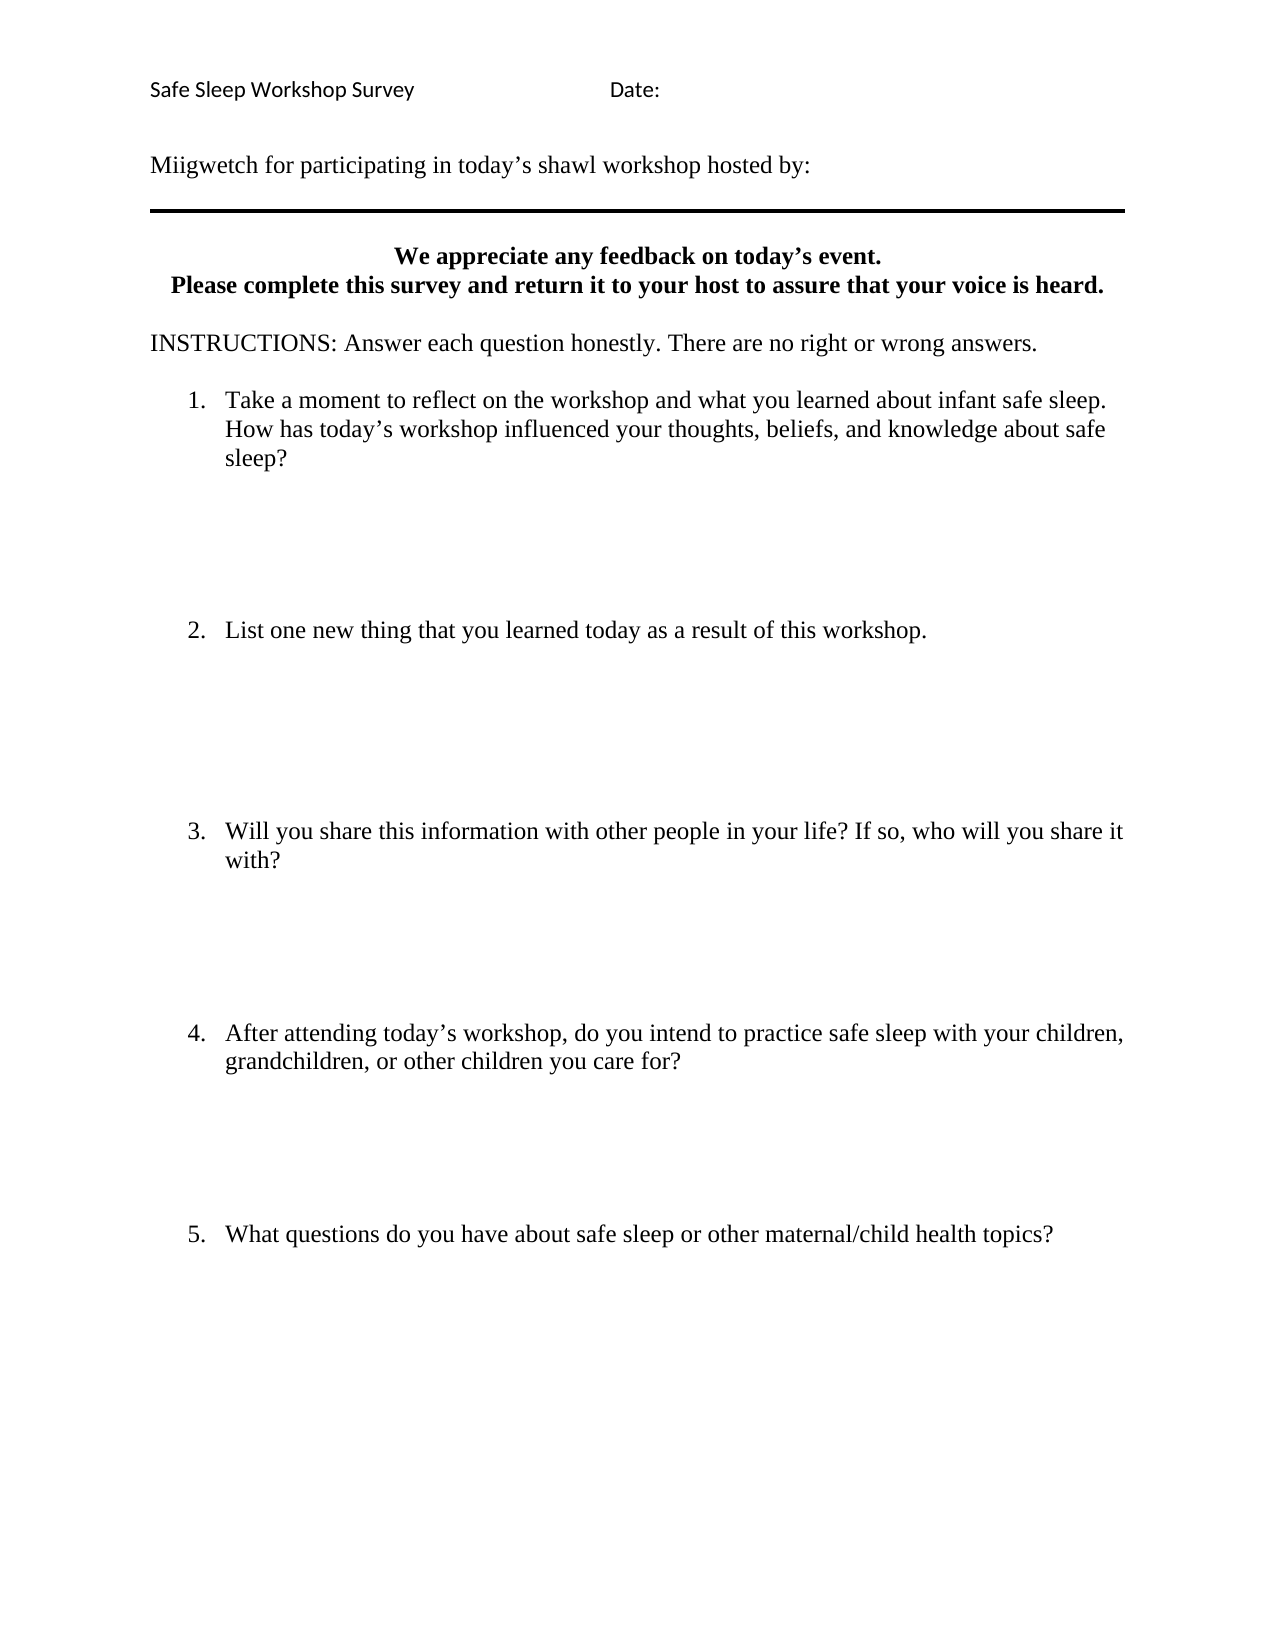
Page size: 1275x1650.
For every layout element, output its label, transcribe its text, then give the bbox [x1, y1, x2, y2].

text Miigwetch for participating in today’s shawl workshop hosted by: [150, 150, 1125, 179]
list What questions do you have about safe sleep or other maternal/child health topics? [187, 1219, 1125, 1248]
text Please complete this survey and return it to your host to assure that your voice is heard. [150, 270, 1125, 299]
text INSTRUCTIONS: Answer each question honestly. There are no right or wrong answers. [150, 328, 1125, 356]
list Take a moment to reflect on the workshop and what you learned about infant safe sleep. How has today’s workshop influenced your thoughts, beliefs, and knowledge about safe sleep? [187, 385, 1125, 471]
text We appreciate any feedback on today’s event. [150, 241, 1125, 270]
list After attending today’s workshop, do you intend to practice safe sleep with your children, grandchildren, or other children you care for? [187, 1018, 1125, 1075]
list Will you share this information with other people in your life? If so, who will you share it with? [187, 816, 1125, 874]
list List one new thing that you learned today as a result of this workshop. [187, 615, 1125, 644]
